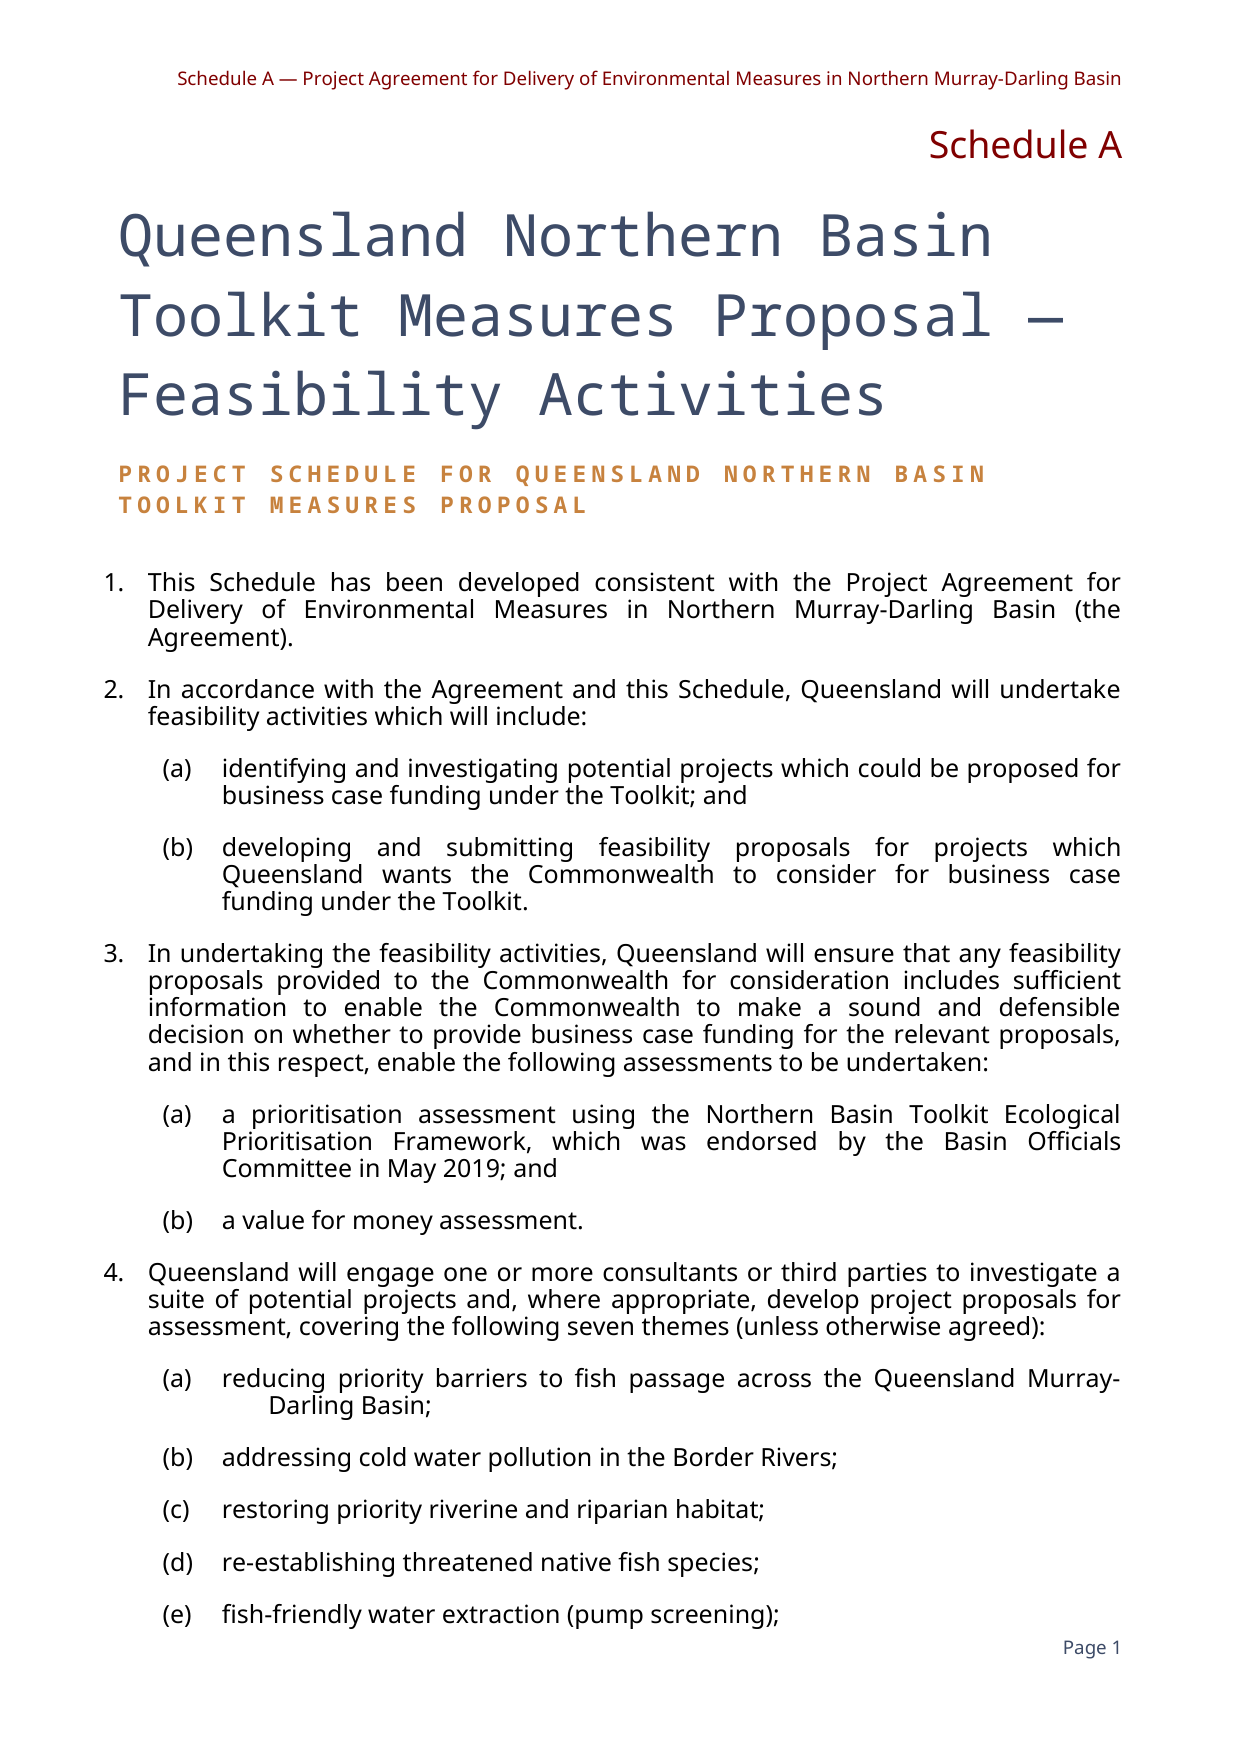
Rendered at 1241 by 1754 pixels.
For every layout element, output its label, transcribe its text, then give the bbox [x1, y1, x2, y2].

title Schedule A [103, 118, 1122, 169]
list identifying and investigating potential projects which could be proposed for business case funding under the Toolkit; and [162, 756, 1122, 810]
subtitle Project SCHEDULE FOR Queensland northern basin toolkit measures proposal [118, 458, 1122, 520]
list restoring priority riverine and riparian habitat; [162, 1497, 1122, 1524]
list re-establishing threatened native fish species; [162, 1549, 1122, 1576]
list fish-friendly water extraction (pump screening); [162, 1601, 1122, 1628]
title Queensland Northern Basin Toolkit Measures Proposal — Feasibility Activities [118, 194, 1122, 433]
list In accordance with the Agreement and this Schedule, Queensland will undertake feasibility activities which will include: [103, 676, 1122, 731]
list This Schedule has been developed consistent with the Project Agreement for Delivery of Environmental Measures in Northern Murray-Darling Basin (the Agreement). [103, 570, 1122, 651]
list Queensland will engage one or more consultants or third parties to investigate a suite of potential projects and, where appropriate, develop project proposals for assessment, covering the following seven themes (unless otherwise agreed): [103, 1260, 1122, 1341]
list a prioritisation assessment using the Northern Basin Toolkit Ecological Prioritisation Framework, which was endorsed by the Basin Officials Committee in May 2019; and [162, 1101, 1122, 1183]
list reducing priority barriers to fish passage across the Queensland Murray-Darling Basin; [162, 1366, 1122, 1420]
list In undertaking the feasibility activities, Queensland will ensure that any feasibility proposals provided to the Commonwealth for consideration includes sufficient information to enable the Commonwealth to make a sound and defensible decision on whether to provide business case funding for the relevant proposals, and in this respect, enable the following assessments to be undertaken: [103, 941, 1122, 1076]
list addressing cold water pollution in the Border Rivers; [162, 1445, 1122, 1472]
list developing and submitting feasibility proposals for projects which Queensland wants the Commonwealth to consider for business case funding under the Toolkit. [162, 835, 1122, 916]
list a value for money assessment. [162, 1208, 1122, 1235]
